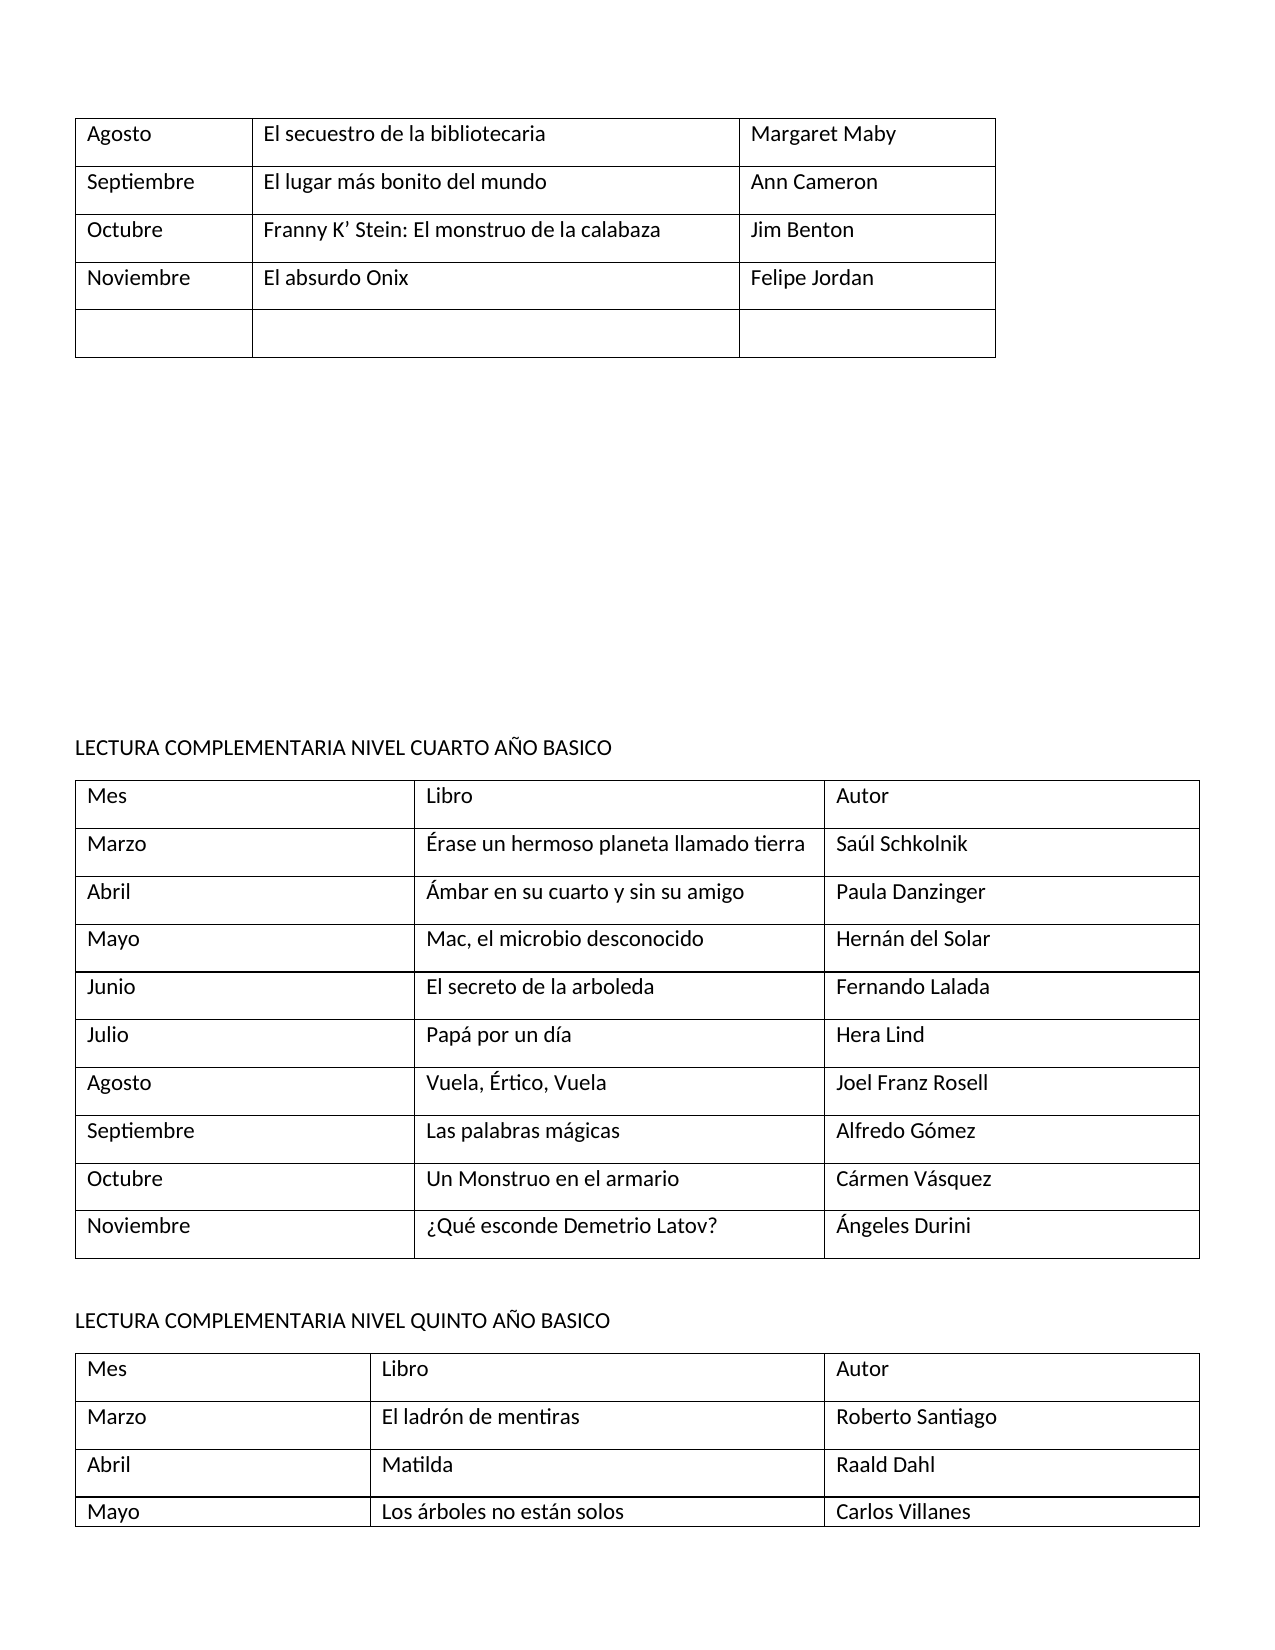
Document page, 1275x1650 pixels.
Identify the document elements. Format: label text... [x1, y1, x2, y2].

table_cell Octubre [76, 215, 252, 262]
table_cell Felipe Jordan [740, 263, 995, 309]
table_cell Joel Franz Rosell [825, 1068, 1199, 1115]
table_cell Matilda [371, 1450, 824, 1496]
table_header Autor [825, 1354, 1199, 1401]
table_cell Marzo [76, 1402, 370, 1449]
table_cell El secreto de la arboleda [415, 973, 824, 1019]
table_cell Mayo [76, 925, 414, 971]
table_cell Alfredo Gómez [825, 1116, 1199, 1163]
table_cell Marzo [76, 829, 414, 876]
table_cell Papá por un día [415, 1020, 824, 1067]
text LECTURA COMPLEMENTARIA NIVEL CUARTO AÑO BASICO [75, 733, 1200, 761]
table_cell Hernán del Solar [825, 925, 1199, 971]
table_cell Ann Cameron [740, 167, 995, 214]
table_cell Septiembre [76, 167, 252, 214]
table_cell Vuela, Értico, Vuela [415, 1068, 824, 1115]
table_cell Mac, el microbio desconocido [415, 925, 824, 971]
table_cell Octubre [76, 1164, 414, 1210]
table_header Libro [415, 781, 824, 828]
table_cell El secuestro de la bibliotecaria [253, 119, 739, 166]
table_cell Jim Benton [740, 215, 995, 262]
table_header Mes [76, 1354, 370, 1401]
table_cell Érase un hermoso planeta llamado tierra [415, 829, 824, 876]
table_header Mes [76, 781, 414, 828]
table_cell Cármen Vásquez [825, 1164, 1199, 1210]
table_cell Saúl Schkolnik [825, 829, 1199, 876]
table_cell Abril [76, 877, 414, 923]
table_header Libro [371, 1354, 824, 1401]
table_cell Junio [76, 973, 414, 1019]
table_cell [740, 310, 995, 357]
table_cell Hera Lind [825, 1020, 1199, 1067]
table_cell Raald Dahl [825, 1450, 1199, 1496]
table_cell Ámbar en su cuarto y sin su amigo [415, 877, 824, 923]
table_cell Roberto Santiago [825, 1402, 1199, 1449]
table_header Autor [825, 781, 1199, 828]
text LECTURA COMPLEMENTARIA NIVEL QUINTO AÑO BASICO [75, 1306, 1200, 1334]
table_cell Ángeles Durini [825, 1211, 1199, 1258]
table_cell [253, 310, 739, 357]
table_cell Fernando Lalada [825, 973, 1199, 1019]
table_cell Septiembre [76, 1116, 414, 1163]
table_cell El lugar más bonito del mundo [253, 167, 739, 214]
table_cell [76, 310, 252, 357]
table_cell Abril [76, 1450, 370, 1496]
table_cell Carlos Villanes [825, 1498, 1199, 1526]
table_cell Julio [76, 1020, 414, 1067]
table_cell Franny K’ Stein: El monstruo de la calabaza [253, 215, 739, 262]
table_cell Agosto [76, 119, 252, 166]
table_cell Un Monstruo en el armario [415, 1164, 824, 1210]
table_cell Margaret Maby [740, 119, 995, 166]
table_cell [371, 1498, 824, 1526]
table_cell Noviembre [76, 1211, 414, 1258]
table_cell El absurdo Onix [253, 263, 739, 309]
table_cell Agosto [76, 1068, 414, 1115]
table_cell Paula Danzinger [825, 877, 1199, 923]
table_cell ¿Qué esconde Demetrio Latov? [415, 1211, 824, 1258]
table_cell Las palabras mágicas [415, 1116, 824, 1163]
table_cell Noviembre [76, 263, 252, 309]
table_cell El ladrón de mentiras [371, 1402, 824, 1449]
table_cell Mayo [76, 1498, 370, 1526]
